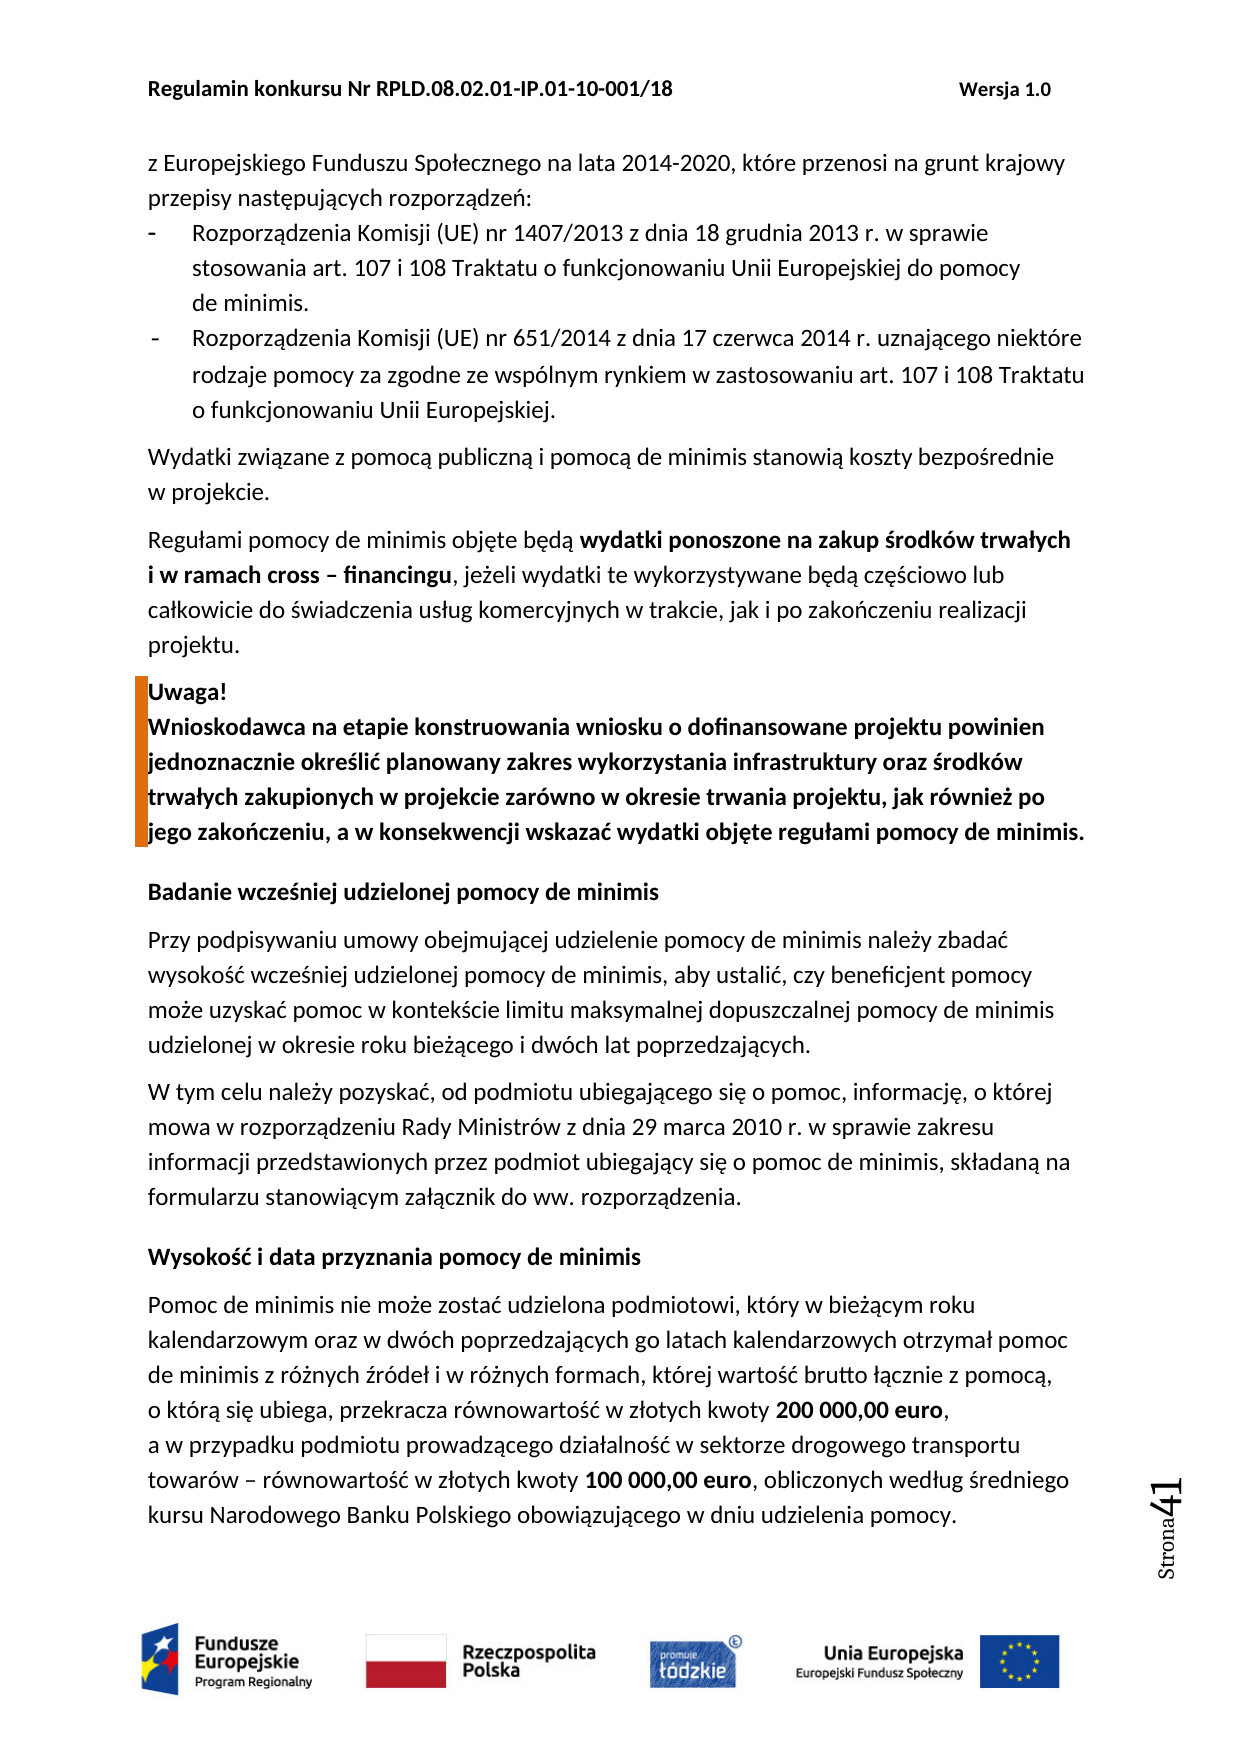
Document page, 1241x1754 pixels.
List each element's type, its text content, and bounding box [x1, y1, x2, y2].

list Rozporządzenia Komisji (UE) nr 651/2014 z dnia 17 czerwca 2014 r. uznającego niektóre rodzaje pomocy za zgodne ze wspólnym rynkiem w zastosowaniu art. 107 i 108 Traktatu o funkcjonowaniu Unii Europejskiej. [148, 323, 1093, 424]
text Wydatki związane z pomocą publiczną i pomocą de minimis stanowią koszty bezpośrednie w projekcie. [148, 441, 1093, 507]
text Uwaga! [148, 676, 1093, 707]
text Pomoc de minimis nie może zostać udzielona podmiotowi, który w bieżącym roku kalendarzowym oraz w dwóch poprzedzających go latach kalendarzowych otrzymał pomoc de minimis z różnych źródeł i w różnych formach, której wartość brutto łącznie z pomocą, o którą się ubiega, przekracza równowartość w złotych kwoty 200 000,00 euro, a w przypadku podmiotu prowadzącego działalność w sektorze drogowego transportu towarów – równowartość w złotych kwoty 100 000,00 euro, obliczonych według średniego kursu Narodowego Banku Polskiego obowiązującego w dniu udzielenia pomocy. [148, 1289, 1093, 1529]
text Regułami pomocy de minimis objęte będą wydatki ponoszone na zakup środków trwałych i w ramach cross – financingu, jeżeli wydatki te wykorzystywane będą częściowo lub całkowicie do świadczenia usług komercyjnych w trakcie, jak i po zakończeniu realizacji projektu. [148, 524, 1093, 659]
picture [53, 1561, 1105, 1751]
text Przy podpisywaniu umowy obejmującej udzielenie pomocy de minimis należy zbadać wysokość wcześniej udzielonej pomocy de minimis, aby ustalić, czy beneficjent pomocy może uzyskać pomoc w kontekście limitu maksymalnej dopuszczalnej pomocy de minimis udzielonej w okresie roku bieżącego i dwóch lat poprzedzających. [148, 924, 1093, 1059]
text W tym celu należy pozyskać, od podmiotu ubiegającego się o pomoc, informację, o której mowa w rozporządzeniu Rady Ministrów z dnia 29 marca 2010 r. w sprawie zakresu informacji przedstawionych przez podmiot ubiegający się o pomoc de minimis, składaną na formularzu stanowiącym załącznik do ww. rozporządzenia. [148, 1076, 1093, 1212]
text Wysokość i data przyznania pomocy de minimis [148, 1241, 1093, 1272]
list Rozporządzenia Komisji (UE) nr 1407/2013 z dnia 18 grudnia 2013 r. w sprawie stosowania art. 107 i 108 Traktatu o funkcjonowaniu Unii Europejskiej do pomocy de minimis. [148, 218, 1093, 318]
text Badanie wcześniej udzielonej pomocy de minimis [148, 876, 1093, 907]
text Wnioskodawca na etapie konstruowania wniosku o dofinansowane projektu powinien jednoznacznie określić planowany zakres wykorzystania infrastruktury oraz środków trwałych zakupionych w projekcie zarówno w okresie trwania projektu, jak również po jego zakończeniu, a w konsekwencji wskazać wydatki objęte regułami pomocy de minimis. [148, 711, 1093, 847]
